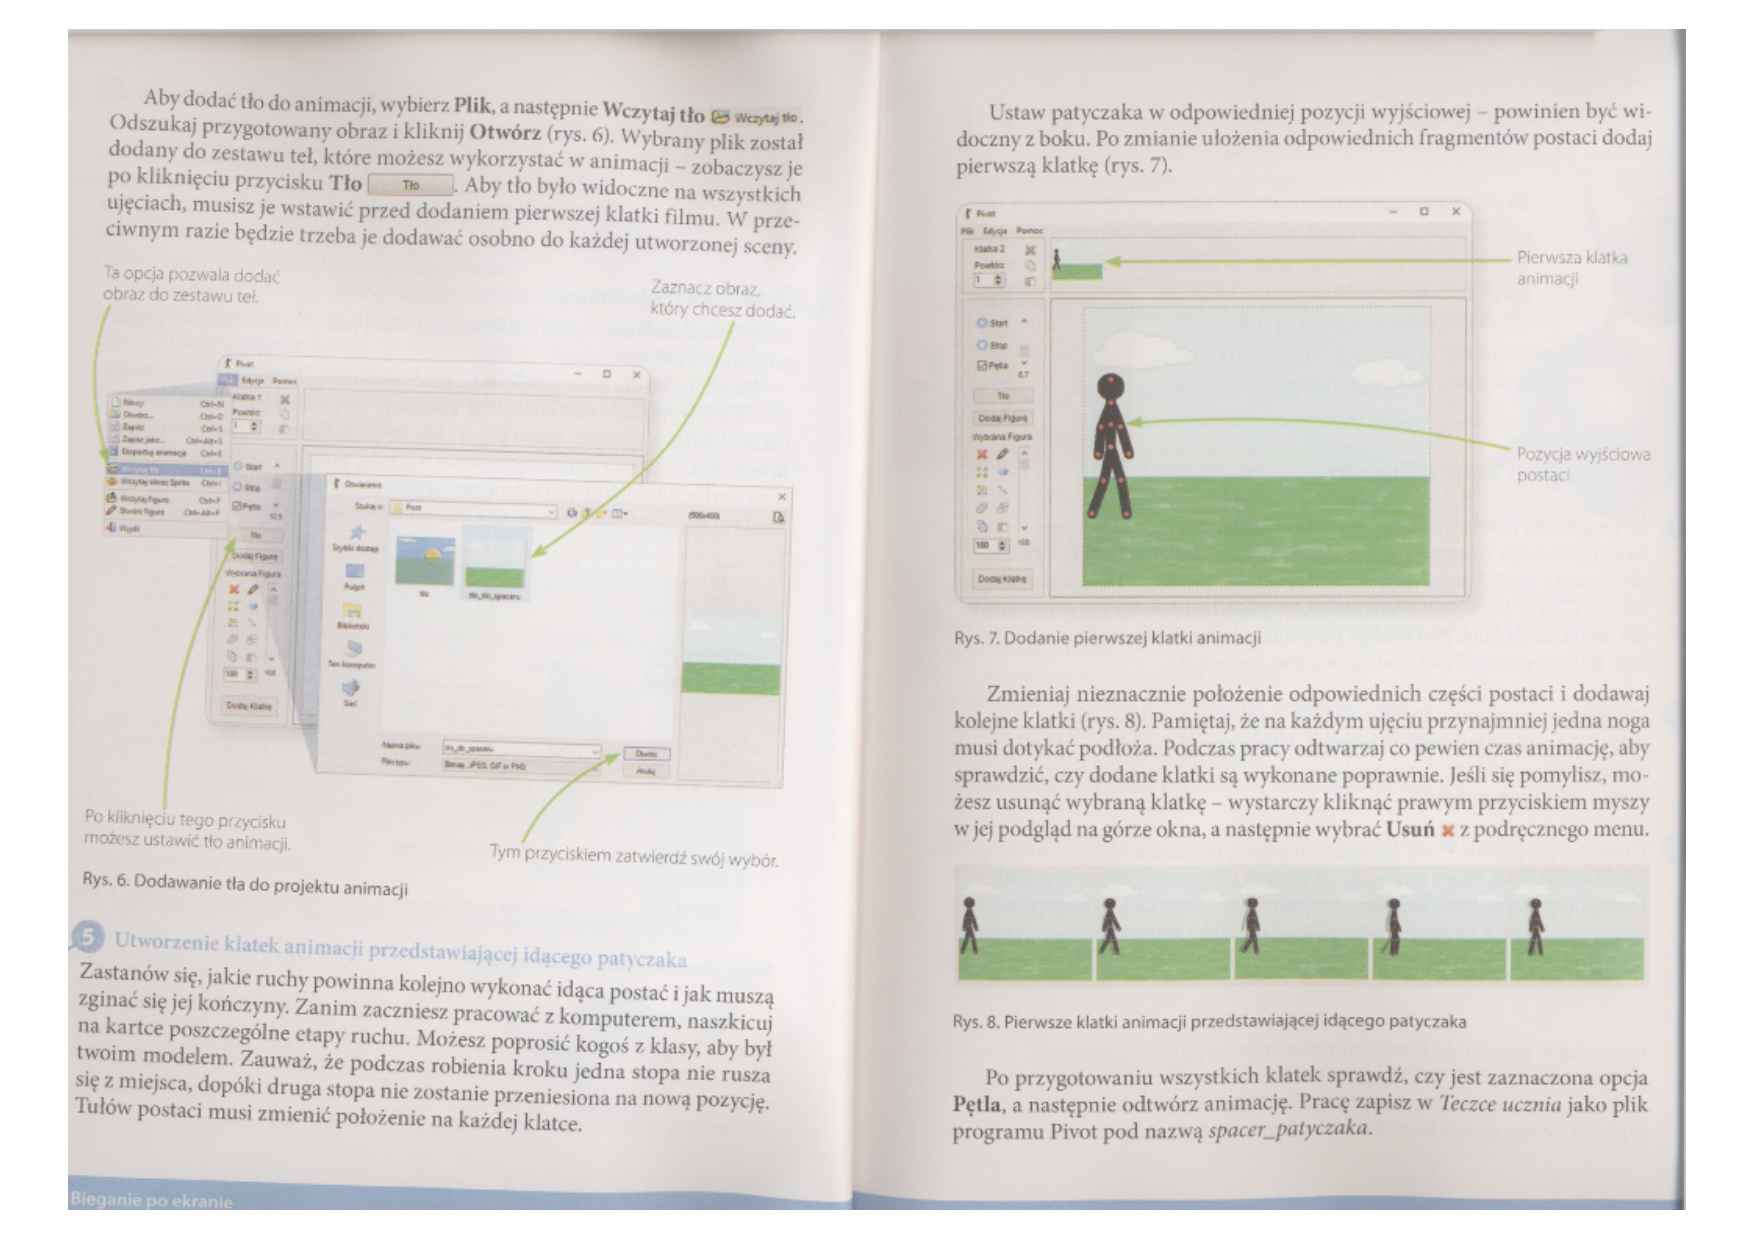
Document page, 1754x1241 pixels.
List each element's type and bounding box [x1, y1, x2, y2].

picture [68, 29, 1686, 1210]
